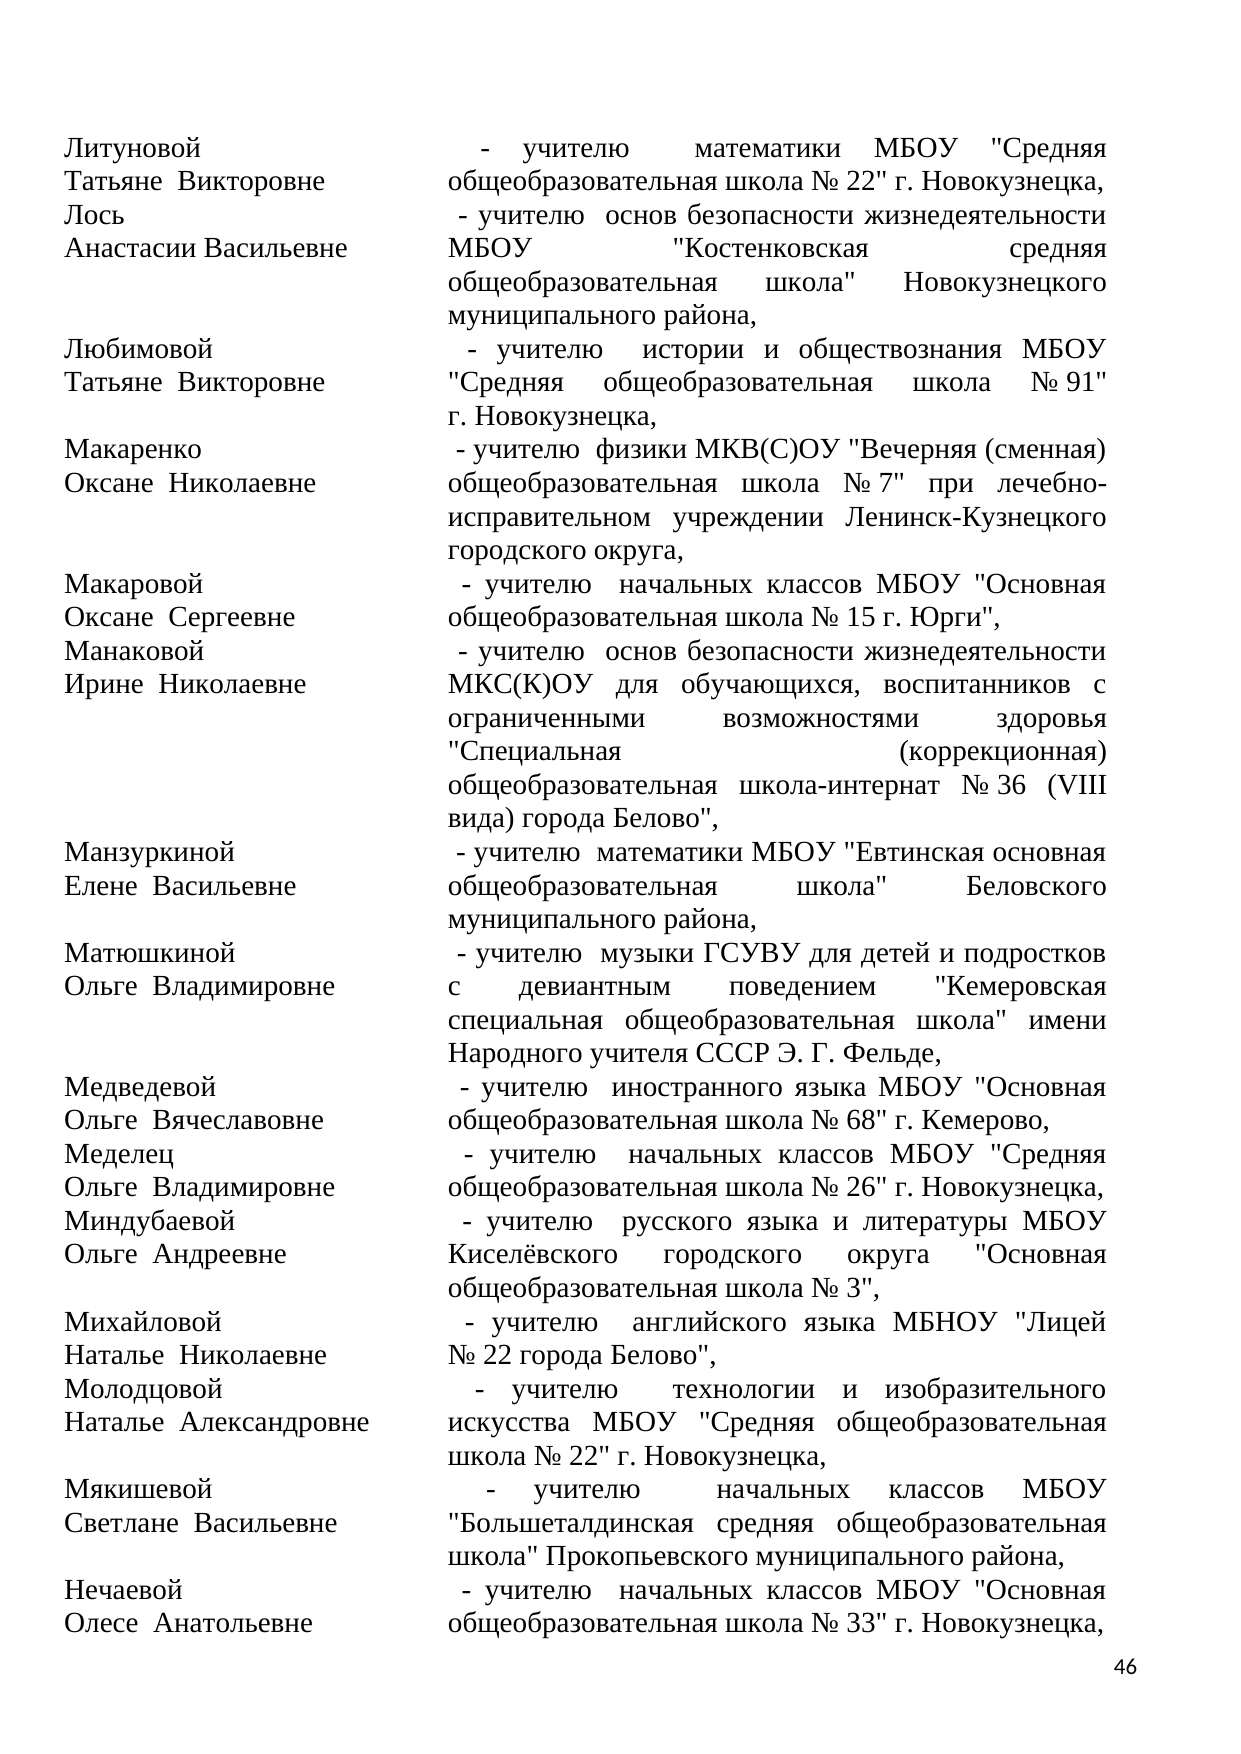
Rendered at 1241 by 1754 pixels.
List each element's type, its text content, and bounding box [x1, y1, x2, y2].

table_cell Макаровой Оксане Сергеевне [53, 566, 436, 633]
table_cell Манаковой Ирине Николаевне [53, 633, 436, 834]
table_cell Матюшкиной Ольге Владимировне [53, 935, 436, 1069]
table_cell - учителю основ безопасности жизнедеятельности МБОУ "Костенковская средняя общеобразовательная школа" Новокузнецкого муниципального района, [436, 197, 1118, 331]
table_cell - учителю истории и обществознания МБОУ "Средняя общеобразовательная школа № 91" г. Новокузнецка, [436, 331, 1118, 432]
table_cell - учителю математики МБОУ "Средняя общеобразовательная школа № 22" г. Новокузнецка, [436, 130, 1118, 197]
table_cell - учителю английского языка МБНОУ "Лицей № 22 города Белово", [436, 1304, 1118, 1371]
table_cell - учителю музыки ГСУВУ для детей и подростков с девиантным поведением "Кемеровская специальная общеобразовательная школа" имени Народного учителя СССР Э. Г. Фельде, [436, 935, 1118, 1069]
table_cell Миндубаевой Ольге Андреевне [53, 1203, 436, 1304]
table_cell Меделец Ольге Владимировне [53, 1136, 436, 1203]
table_cell - учителю математики МБОУ "Евтинская основная общеобразовательная школа" Беловского муниципального района, [436, 834, 1118, 935]
table_cell Лось Анастасии Васильевне [53, 197, 436, 331]
table_cell - учителю иностранного языка МБОУ "Основная общеобразовательная школа № 68" г. Кемерово, [436, 1069, 1118, 1136]
table_cell Литуновой Татьяне Викторовне [53, 130, 436, 197]
table_cell - учителю начальных классов МБОУ "Основная общеобразовательная школа № 15 г. Юрги", [436, 566, 1118, 633]
table_cell Медведевой Ольге Вячеславовне [53, 1069, 436, 1136]
table_cell Макаренко Оксане Николаевне [53, 432, 436, 566]
table_cell - учителю начальных классов МБОУ "Основная общеобразовательная школа № 33" г. Новокузнецка, [436, 1572, 1118, 1639]
table_cell Нечаевой Олесе Анатольевне [53, 1572, 436, 1639]
table_cell Манзуркиной Елене Васильевне [53, 834, 436, 935]
table_cell - учителю основ безопасности жизнедеятельности МКС(К)ОУ для обучающихся, воспитанников с ограниченными возможностями здоровья "Специальная (коррекционная) общеобразовательная школа-интернат № 36 (VIII вида) города Белово", [436, 633, 1118, 834]
table_cell Мякишевой Светлане Васильевне [53, 1471, 436, 1572]
table_cell Михайловой Наталье Николаевне [53, 1304, 436, 1371]
table_cell - учителю русского языка и литературы МБОУ Киселёвского городского округа "Основная общеобразовательная школа № 3", [436, 1203, 1118, 1304]
table_cell Любимовой Татьяне Викторовне [53, 331, 436, 432]
table_cell - учителю начальных классов МБОУ "Средняя общеобразовательная школа № 26" г. Новокузнецка, [436, 1136, 1118, 1203]
table_cell - учителю технологии и изобразительного искусства МБОУ "Средняя общеобразовательная школа № 22" г. Новокузнецка, [436, 1371, 1118, 1471]
table_cell - учителю начальных классов МБОУ "Большеталдинская средняя общеобразовательная школа" Прокопьевского муниципального района, [436, 1471, 1118, 1572]
table_cell - учителю физики МКВ(С)ОУ "Вечерняя (сменная) общеобразовательная школа № 7" при лечебно-исправительном учреждении Ленинск-Кузнецкого городского округа, [436, 432, 1118, 566]
table_cell Молодцовой Наталье Александровне [53, 1371, 436, 1471]
